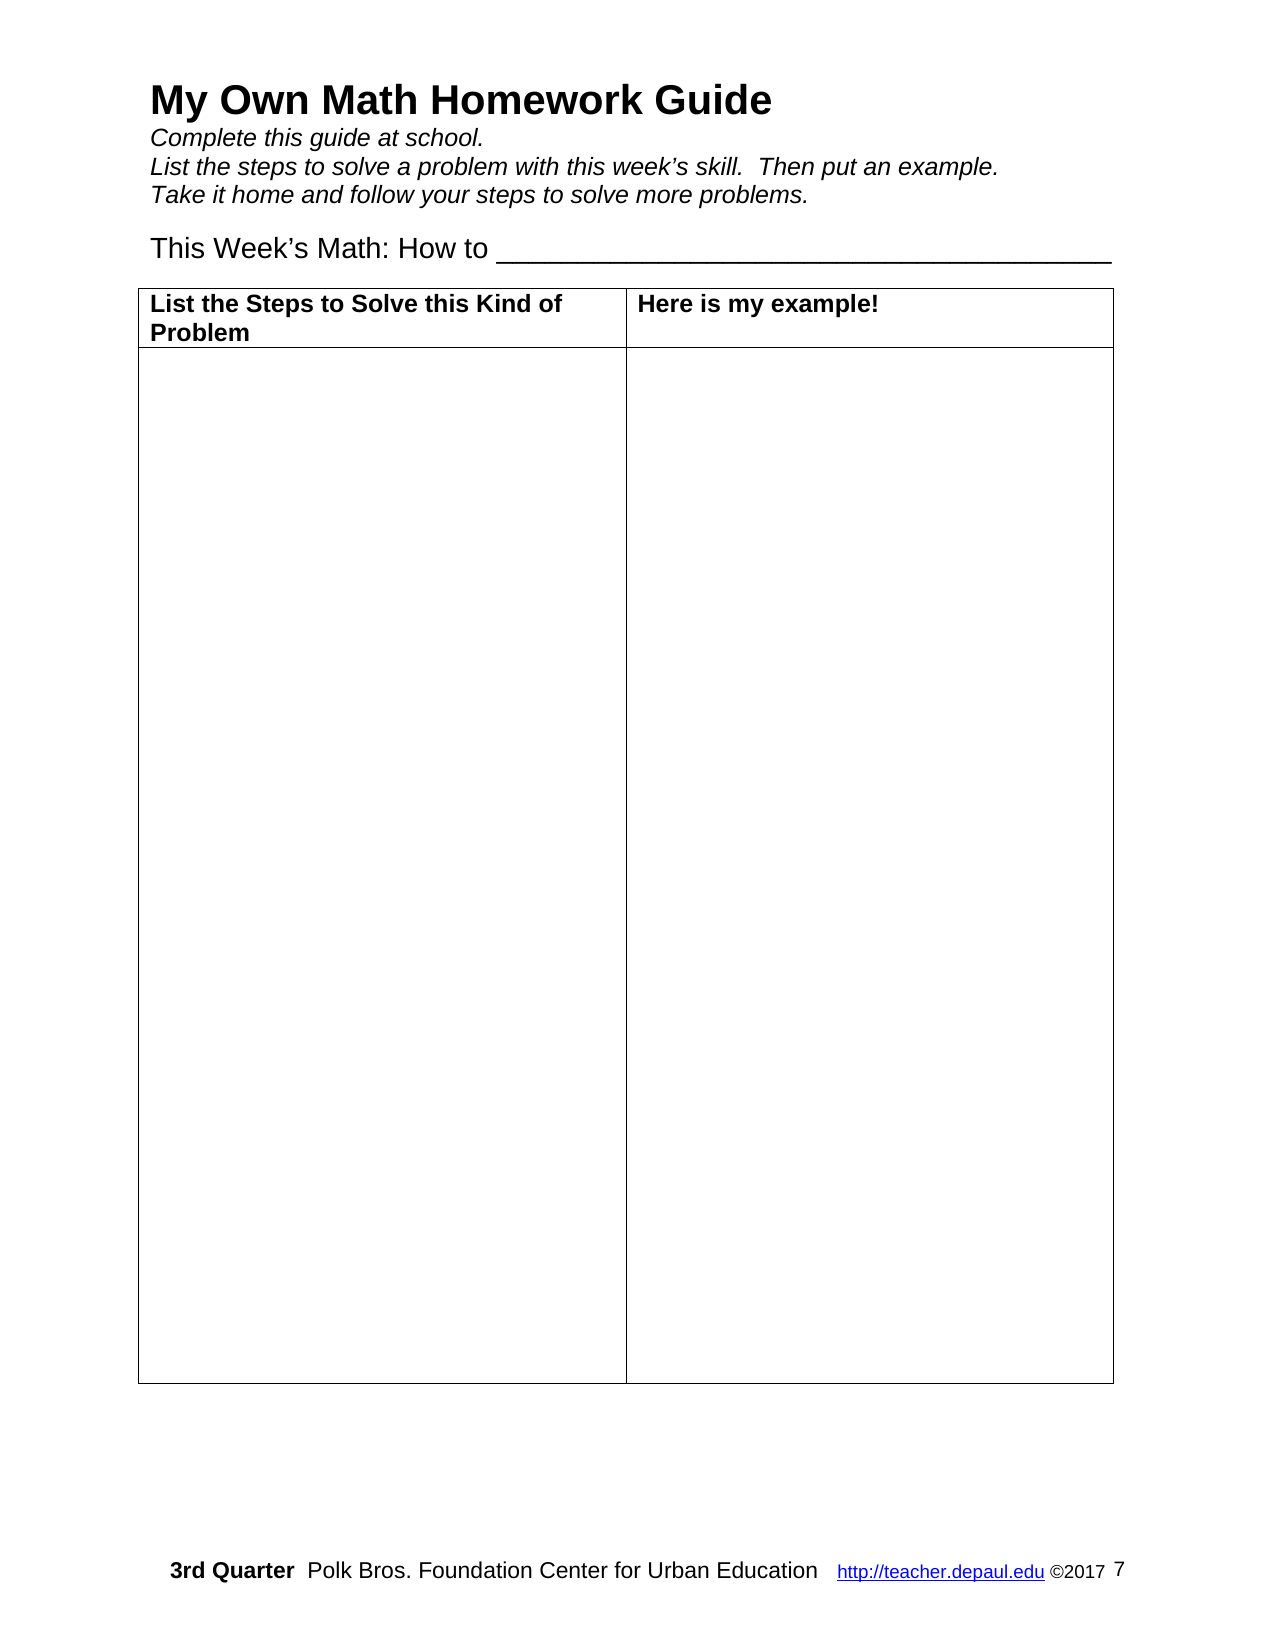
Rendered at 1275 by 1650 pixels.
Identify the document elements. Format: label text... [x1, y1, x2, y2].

text Complete this guide at school. [150, 123, 1125, 152]
text My Own Math Homework Guide [150, 75, 1125, 123]
table_cell [627, 348, 1113, 1383]
text This Week’s Math: How to ______________________________________ [150, 231, 1125, 264]
text Take it home and follow your steps to solve more problems. [150, 180, 1125, 209]
text List the steps to solve a problem with this week’s skill. Then put an example. [150, 152, 1125, 180]
table_cell [139, 348, 626, 1383]
table_header List the Steps to Solve this Kind of Problem [139, 289, 626, 347]
table_header Here is my example! [627, 289, 1113, 347]
